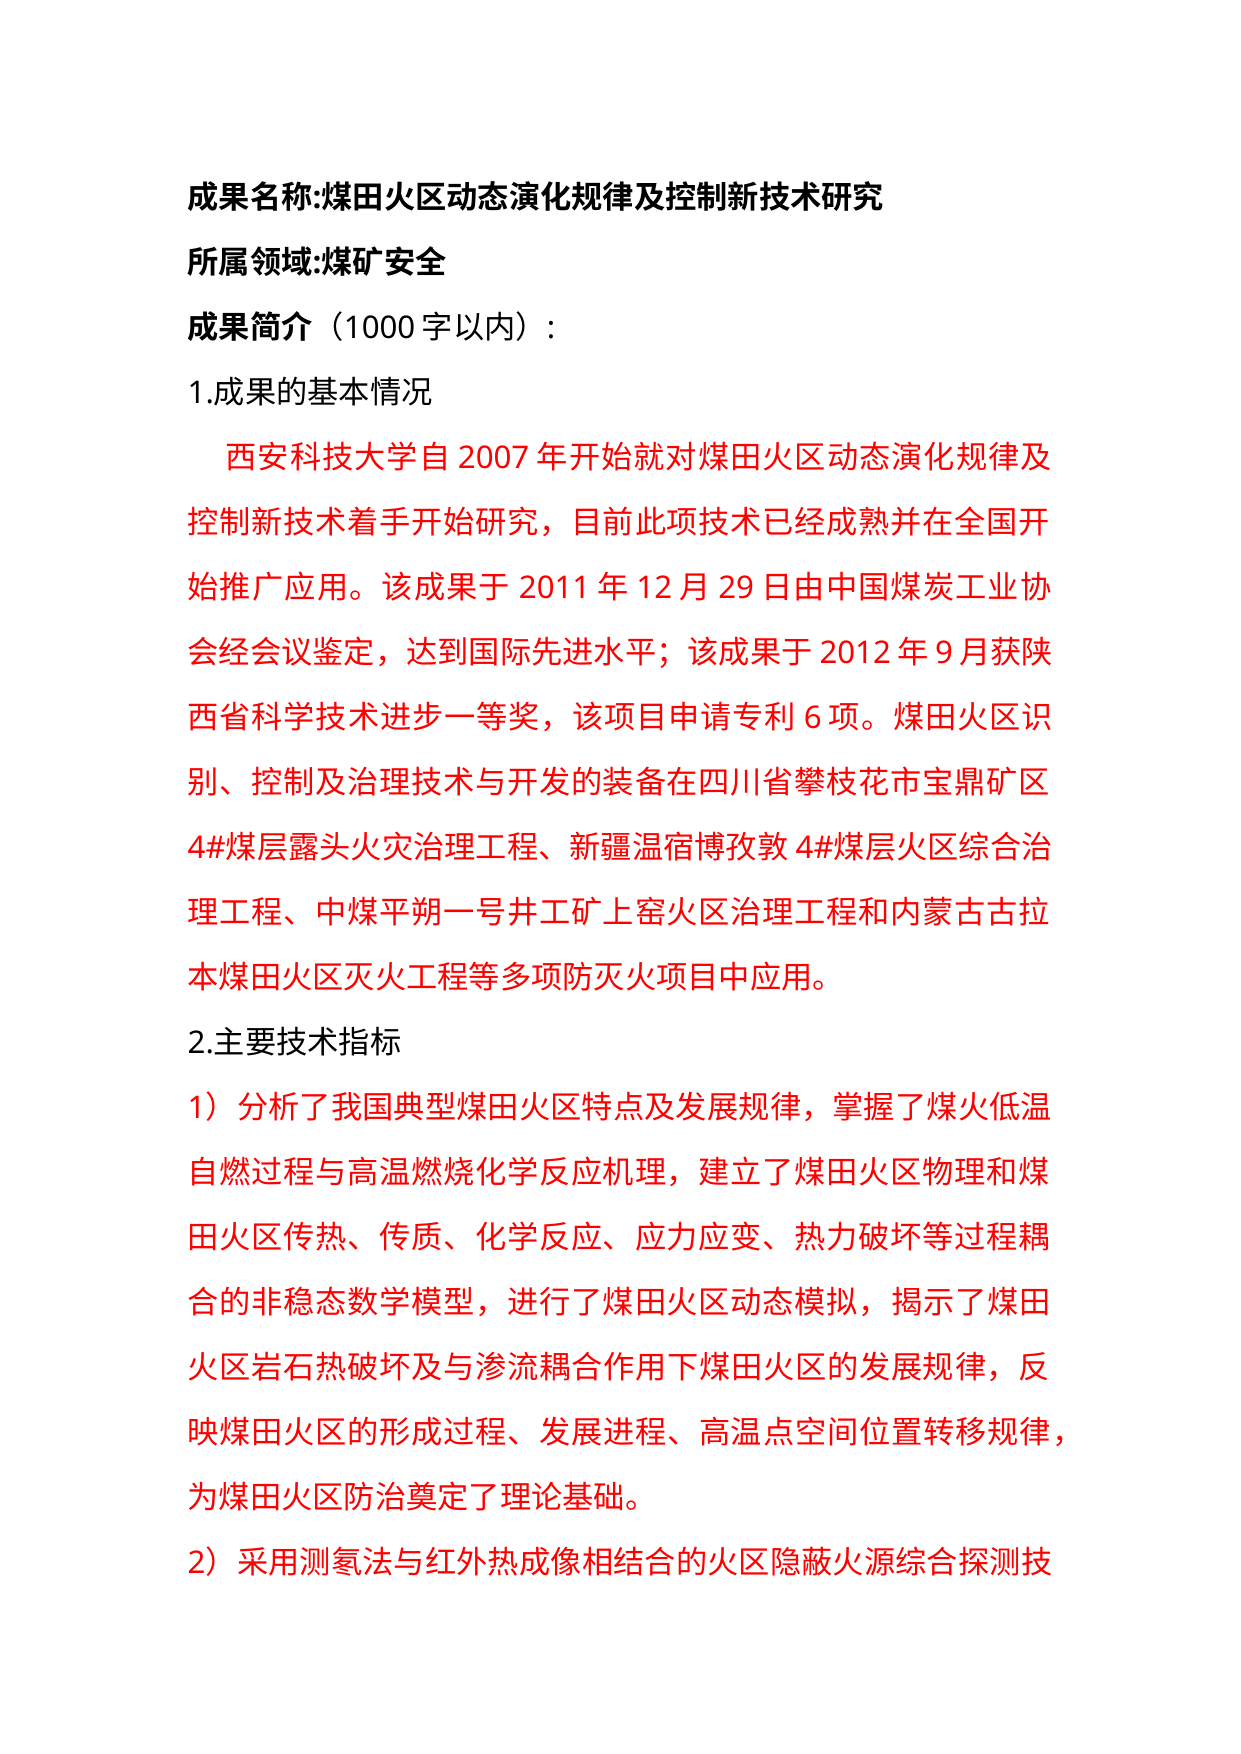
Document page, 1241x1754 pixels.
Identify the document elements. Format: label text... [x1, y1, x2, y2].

text 1）分析了我国典型煤田火区特点及发展规律，掌握了煤火低温自燃过程与高温燃烧化学反应机理，建立了煤田火区物理和煤田火区传热、传质、化学反应、应力应变、热力破坏等过程耦合的非稳态数学模型，进行了煤田火区动态模拟，揭示了煤田火区岩石热破坏及与渗流耦合作用下煤田火区的发展规律，反映煤田火区的形成过程、发展进程、高温点空间位置转移规律，为煤田火区防治奠定了理论基础。 [187, 1072, 1053, 1527]
text 成果简介（1000字以内）: [187, 292, 1053, 357]
text 所属领域:煤矿安全 [187, 227, 1053, 292]
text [187, 1527, 1053, 1592]
text 2.主要技术指标 [187, 1007, 1053, 1072]
text 1.成果的基本情况 [187, 357, 1053, 422]
text 成果名称:煤田火区动态演化规律及控制新技术研究 [187, 162, 1053, 227]
text 西安科技大学自2007年开始就对煤田火区动态演化规律及控制新技术着手开始研究，目前此项技术已经成熟并在全国开始推广应用。该成果于2011年12月29日由中国煤炭工业协会经会议鉴定，达到国际先进水平；该成果于2012年9月获陕西省科学技术进步一等奖，该项目申请专利6项。煤田火区识别、控制及治理技术与开发的装备在四川省攀枝花市宝鼎矿区4#煤层露头火灾治理工程、新疆温宿博孜敦4#煤层火区综合治理工程、中煤平朔一号井工矿上窑火区治理工程和内蒙古古拉本煤田火区灭火工程等多项防灭火项目中应用。 [187, 422, 1053, 1007]
